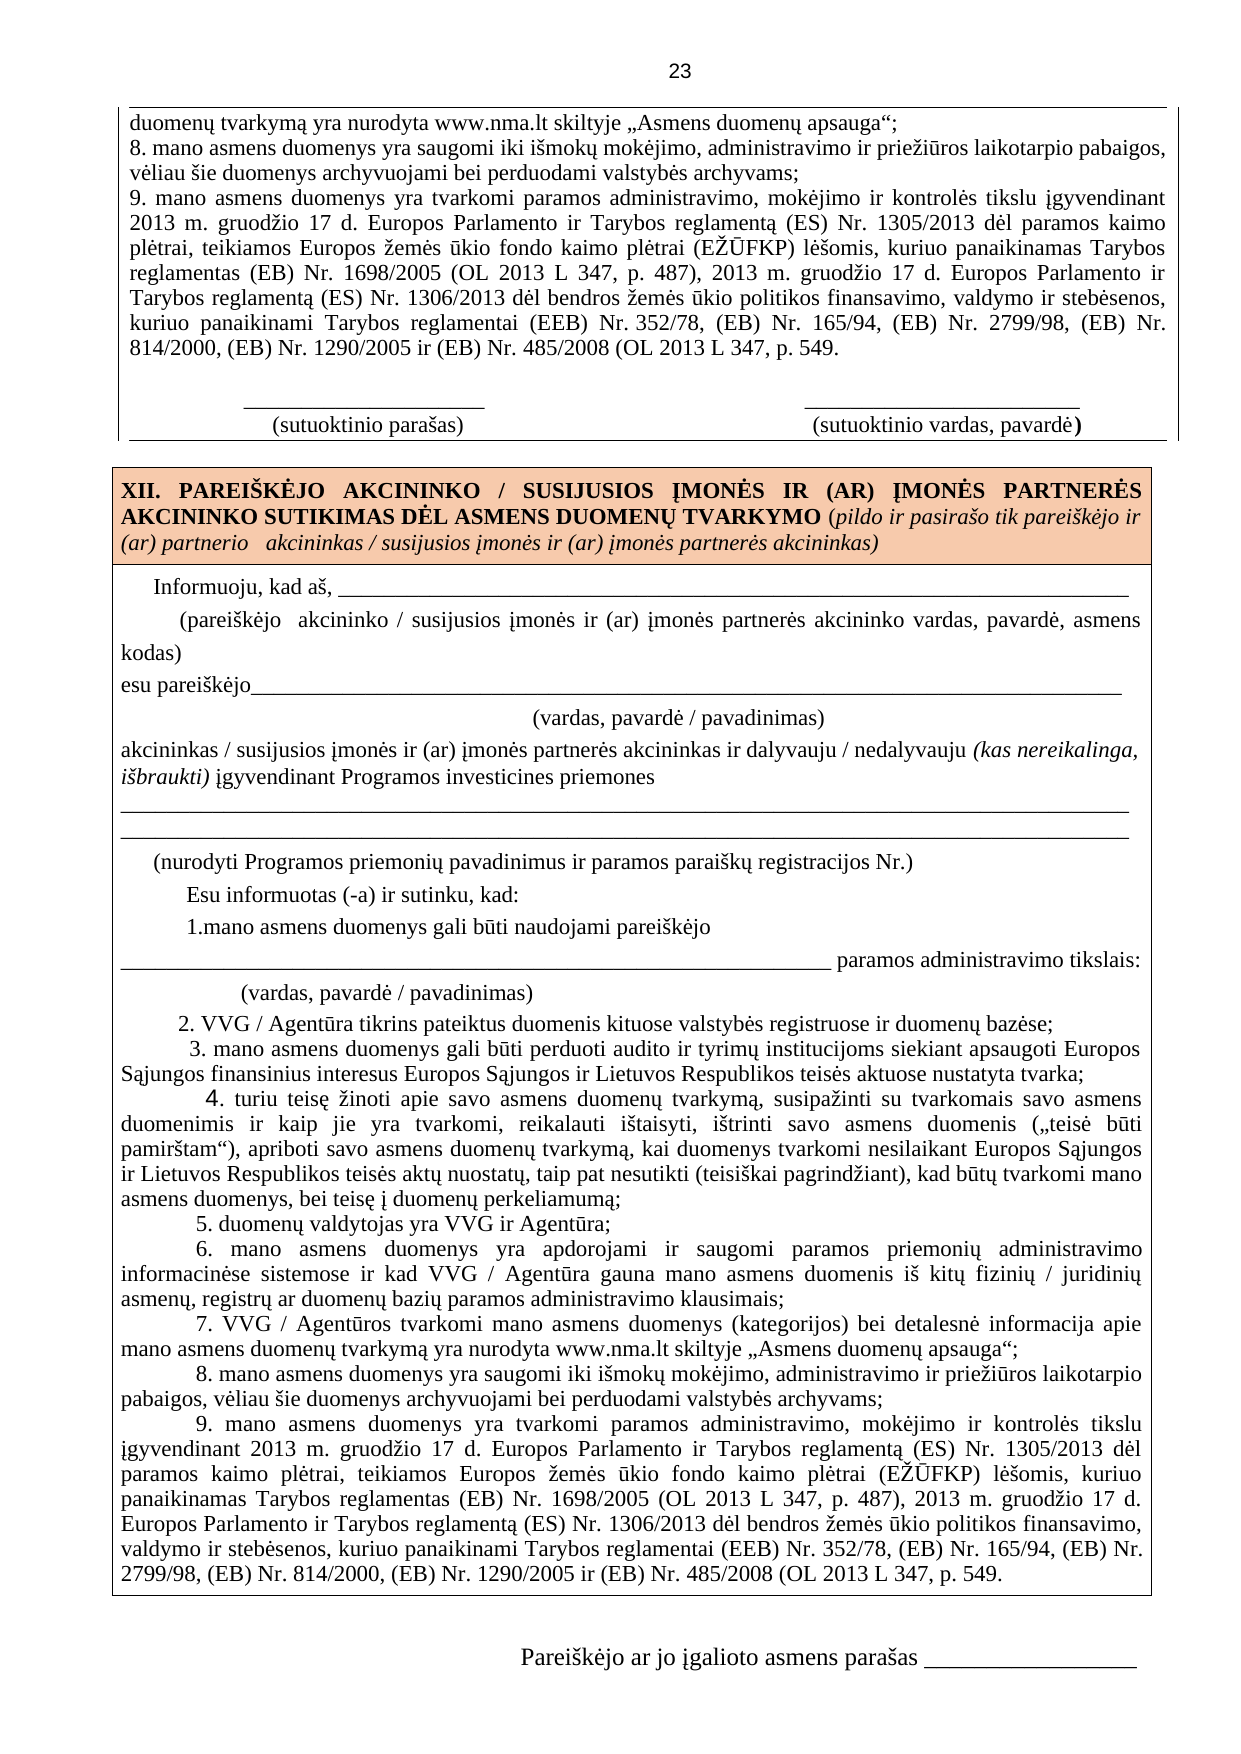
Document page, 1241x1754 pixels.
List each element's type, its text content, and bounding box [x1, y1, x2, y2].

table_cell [113, 565, 1151, 1594]
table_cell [119, 107, 1178, 441]
table_header XII. PAREIŠKĖJO AKCININKO / SUSIJUSIOS ĮMONĖS IR (AR) ĮMONĖS PARTNERĖS AKCININKO SUTIKIMAS DĖL ASMENS DUOMENŲ TVARKYMO (pildo ir pasirašo tik pareiškėjo ir (ar) partnerio akcininkas / susijusios įmonės ir (ar) įmonės partnerės akcininkas) [113, 468, 1151, 564]
